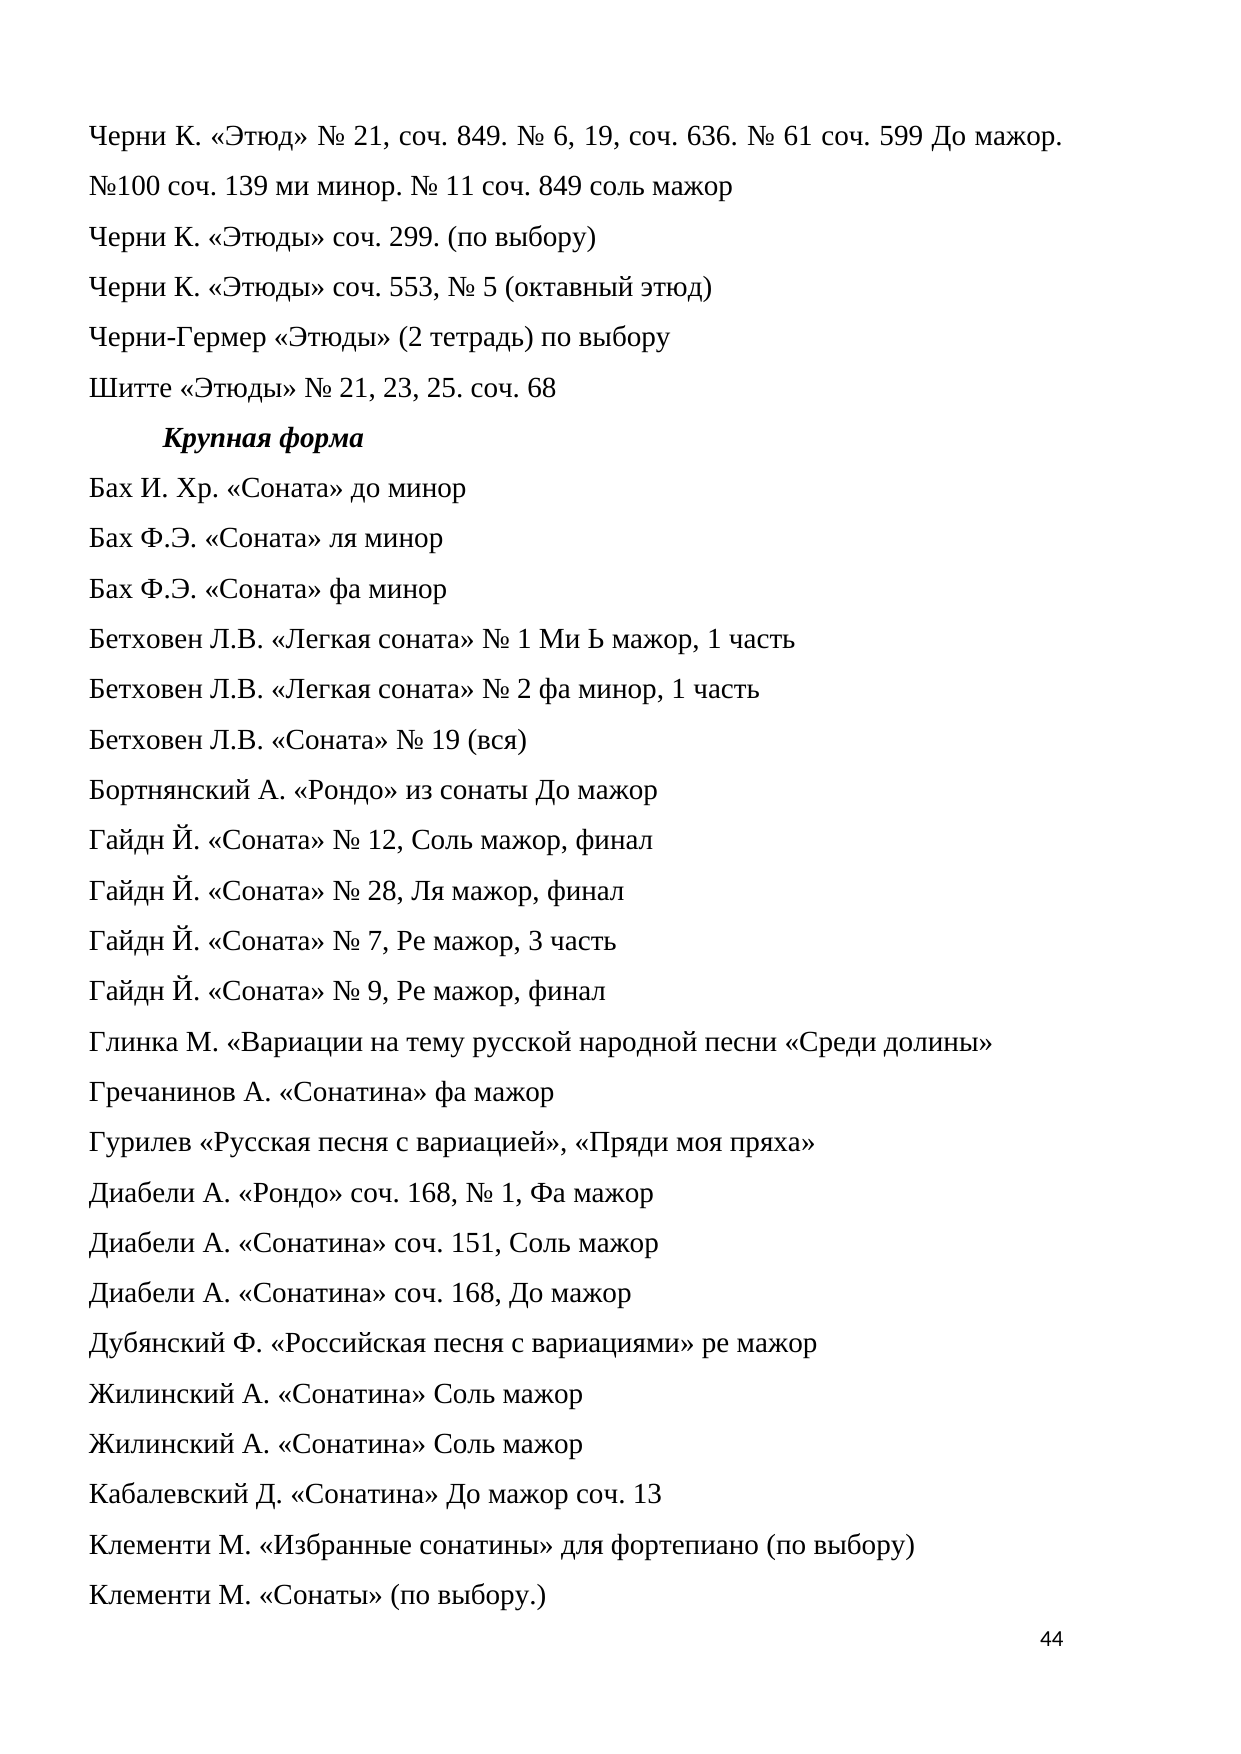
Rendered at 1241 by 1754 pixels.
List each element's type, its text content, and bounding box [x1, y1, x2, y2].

text Крупная форма [89, 420, 1063, 453]
text Гречанинов А. «Сонатина» фа мажор [89, 1074, 1063, 1108]
text Бетховен Л.В. «Легкая соната» № 1 Ми Ь мажор, 1 часть [89, 621, 1063, 655]
text Диабели А. «Рондо» соч. 168, № 1, Фа мажор [89, 1175, 1063, 1208]
text Гайдн Й. «Соната» № 28, Ля мажор, финал [89, 873, 1063, 906]
text Гайдн Й. «Соната» № 12, Соль мажор, финал [89, 822, 1063, 856]
text Шитте «Этюды» № 21, 23, 25. соч. 68 [89, 370, 1063, 403]
text Гурилев «Русская песня с вариацией», «Пряди моя пряха» [89, 1124, 1063, 1158]
text Клементи М. «Сонаты» (по выбору.) [89, 1577, 1063, 1611]
text Черни К. «Этюды» соч. 299. (по выбору) [89, 219, 1063, 252]
text Черни К. «Этюд» № 21, соч. 849. № 6, 19, соч. 636. № 61 соч. 599 До мажор. №100 соч. 139 ми минор. № 11 соч. 849 соль мажор [89, 118, 1063, 202]
text Дубянский Ф. «Российская песня с вариациями» ре мажор [89, 1326, 1063, 1359]
text Бах И. Хр. «Соната» до минор [89, 470, 1063, 504]
text Гайдн Й. «Соната» № 7, Ре мажор, 3 часть [89, 923, 1063, 957]
text Клементи М. «Избранные сонатины» для фортепиано (по выбору) [89, 1527, 1063, 1560]
text Диабели А. «Сонатина» соч. 168, До мажор [89, 1275, 1063, 1309]
text Бетховен Л.В. «Легкая соната» № 2 фа минор, 1 часть [89, 672, 1063, 705]
text Диабели А. «Сонатина» соч. 151, Соль мажор [89, 1225, 1063, 1258]
text Бах Ф.Э. «Соната» фа минор [89, 571, 1063, 604]
text Бетховен Л.В. «Соната» № 19 (вся) [89, 722, 1063, 755]
text Жилинский А. «Сонатина» Соль мажор [89, 1426, 1063, 1460]
text Черни-Гермер «Этюды» (2 тетрадь) по выбору [89, 319, 1063, 353]
text Бортнянский А. «Рондо» из сонаты До мажор [89, 772, 1063, 806]
text Гайдн Й. «Соната» № 9, Ре мажор, финал [89, 973, 1063, 1007]
text Глинка М. «Вариации на тему русской народной песни «Среди долины» [89, 1024, 1063, 1057]
text Кабалевский Д. «Сонатина» До мажор соч. 13 [89, 1477, 1063, 1510]
text Жилинский А. «Сонатина» Соль мажор [89, 1376, 1063, 1409]
text Бах Ф.Э. «Соната» ля минор [89, 521, 1063, 554]
text Черни К. «Этюды» соч. 553, № 5 (октавный этюд) [89, 269, 1063, 303]
